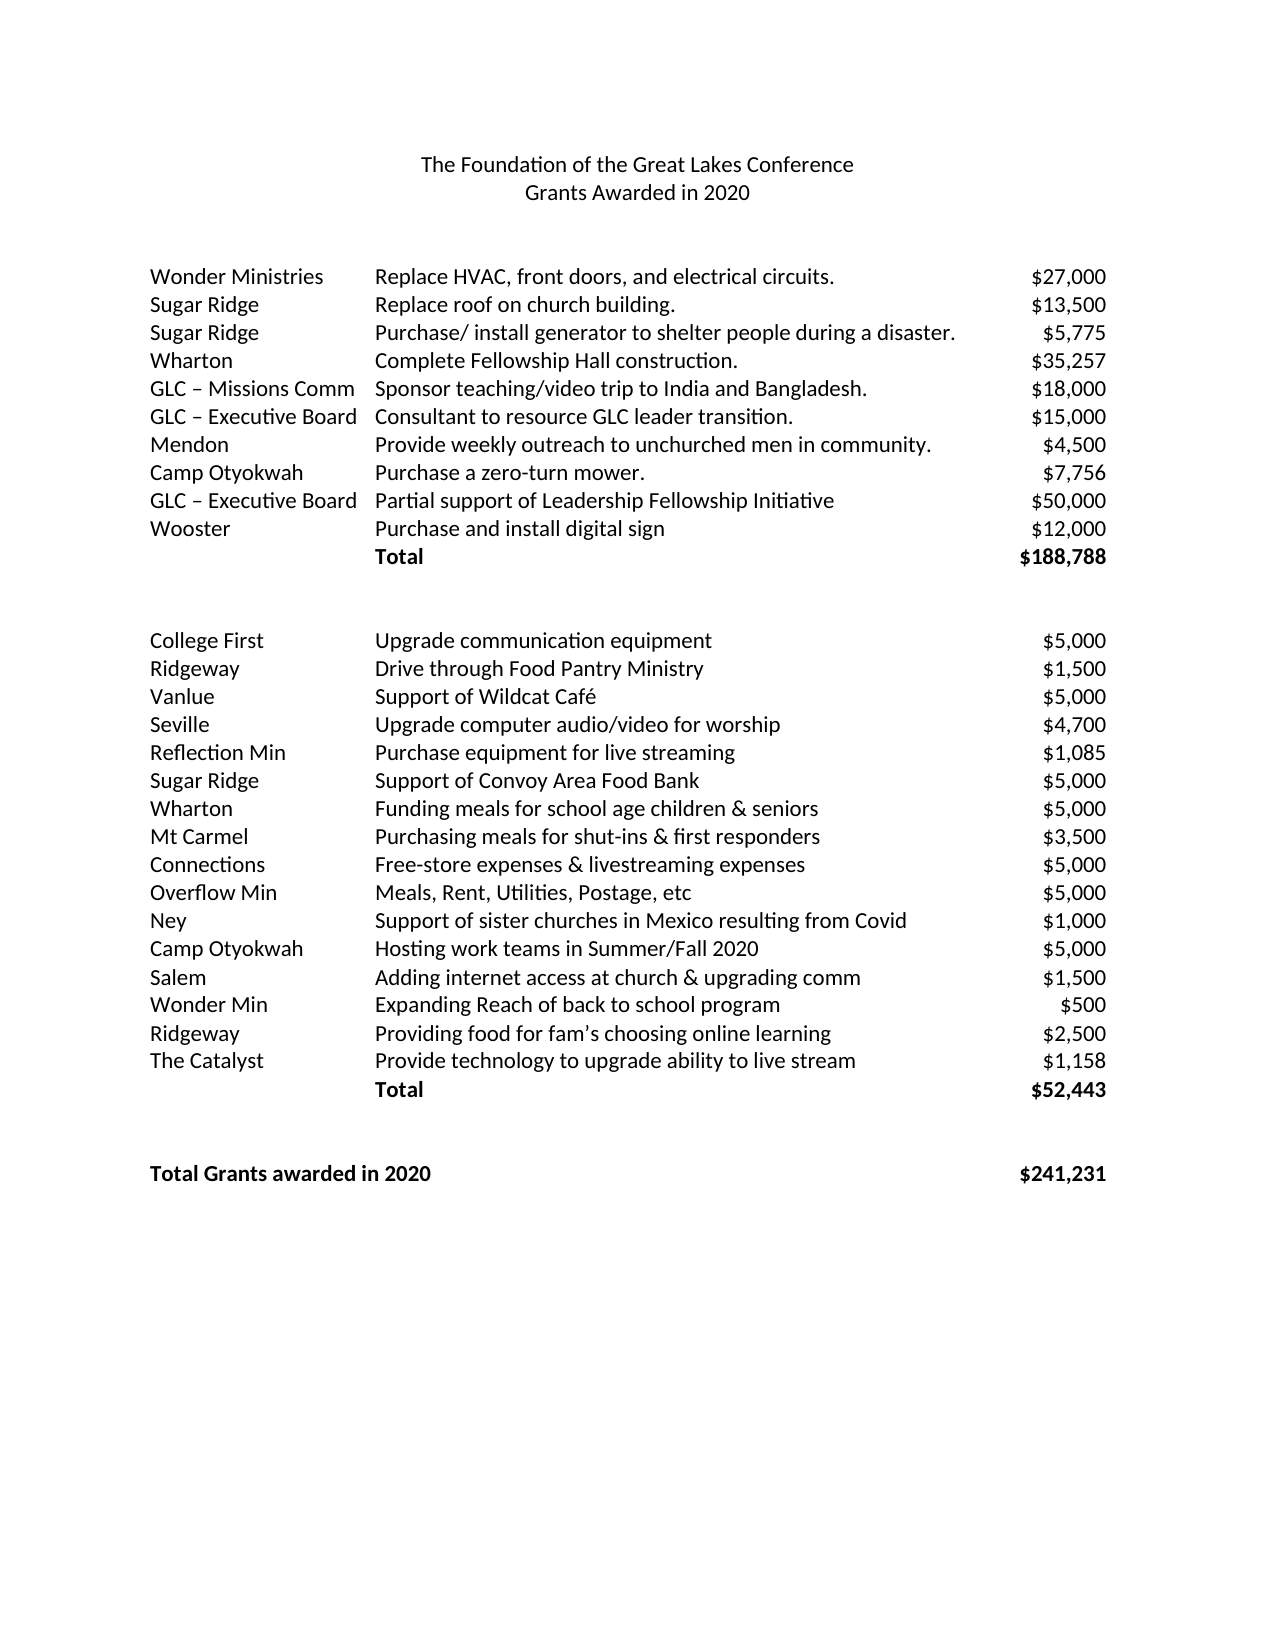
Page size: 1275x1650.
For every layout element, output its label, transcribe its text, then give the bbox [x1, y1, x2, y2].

text Sugar Ridge Replace roof on church building. $13,500 [150, 290, 1125, 318]
text Salem Adding internet access at church & upgrading comm $1,500 [150, 963, 1125, 991]
text Total $52,443 [150, 1075, 1125, 1103]
text Camp Otyokwah Hosting work teams in Summer/Fall 2020 $5,000 [150, 934, 1125, 963]
text College First Upgrade communication equipment $5,000 [150, 626, 1125, 654]
text Wooster Purchase and install digital sign $12,000 [150, 514, 1125, 542]
text Grants Awarded in 2020 [150, 178, 1125, 206]
text Wonder Min Expanding Reach of back to school program $500 [150, 991, 1125, 1019]
text The Catalyst Provide technology to upgrade ability to live stream $1,158 [150, 1047, 1125, 1075]
text Sugar Ridge Support of Convoy Area Food Bank $5,000 [150, 766, 1125, 794]
text Reflection Min Purchase equipment for live streaming $1,085 [150, 738, 1125, 766]
text Wharton Complete Fellowship Hall construction. $35,257 [150, 346, 1125, 374]
text Vanlue Support of Wildcat Café $5,000 [150, 682, 1125, 710]
text Total $188,788 [150, 542, 1125, 570]
text Sugar Ridge Purchase/ install generator to shelter people during a disaster. $5,775 [150, 318, 1125, 346]
text Mt Carmel Purchasing meals for shut-ins & first responders $3,500 [150, 822, 1125, 851]
text Wonder Ministries Replace HVAC, front doors, and electrical circuits. $27,000 [150, 262, 1125, 290]
text Connections Free-store expenses & livestreaming expenses $5,000 [150, 851, 1125, 878]
text Mendon Provide weekly outreach to unchurched men in community. $4,500 [150, 430, 1125, 458]
text GLC – Executive Board Partial support of Leadership Fellowship Initiative $50,000 [150, 486, 1125, 514]
text Ridgeway Providing food for fam’s choosing online learning $2,500 [150, 1019, 1125, 1047]
text Total Grants awarded in 2020 $241,231 [150, 1159, 1125, 1187]
text Wharton Funding meals for school age children & seniors $5,000 [150, 794, 1125, 822]
text Seville Upgrade computer audio/video for worship $4,700 [150, 710, 1125, 738]
text Ridgeway Drive through Food Pantry Ministry $1,500 [150, 654, 1125, 682]
text GLC – Executive Board Consultant to resource GLC leader transition. $15,000 [150, 402, 1125, 430]
text Ney Support of sister churches in Mexico resulting from Covid $1,000 [150, 907, 1125, 934]
text Camp Otyokwah Purchase a zero-turn mower. $7,756 [150, 458, 1125, 486]
text The Foundation of the Great Lakes Conference [150, 150, 1125, 178]
text Overflow Min Meals, Rent, Utilities, Postage, etc $5,000 [150, 878, 1125, 907]
text GLC – Missions Comm Sponsor teaching/video trip to India and Bangladesh. $18,000 [150, 374, 1125, 402]
